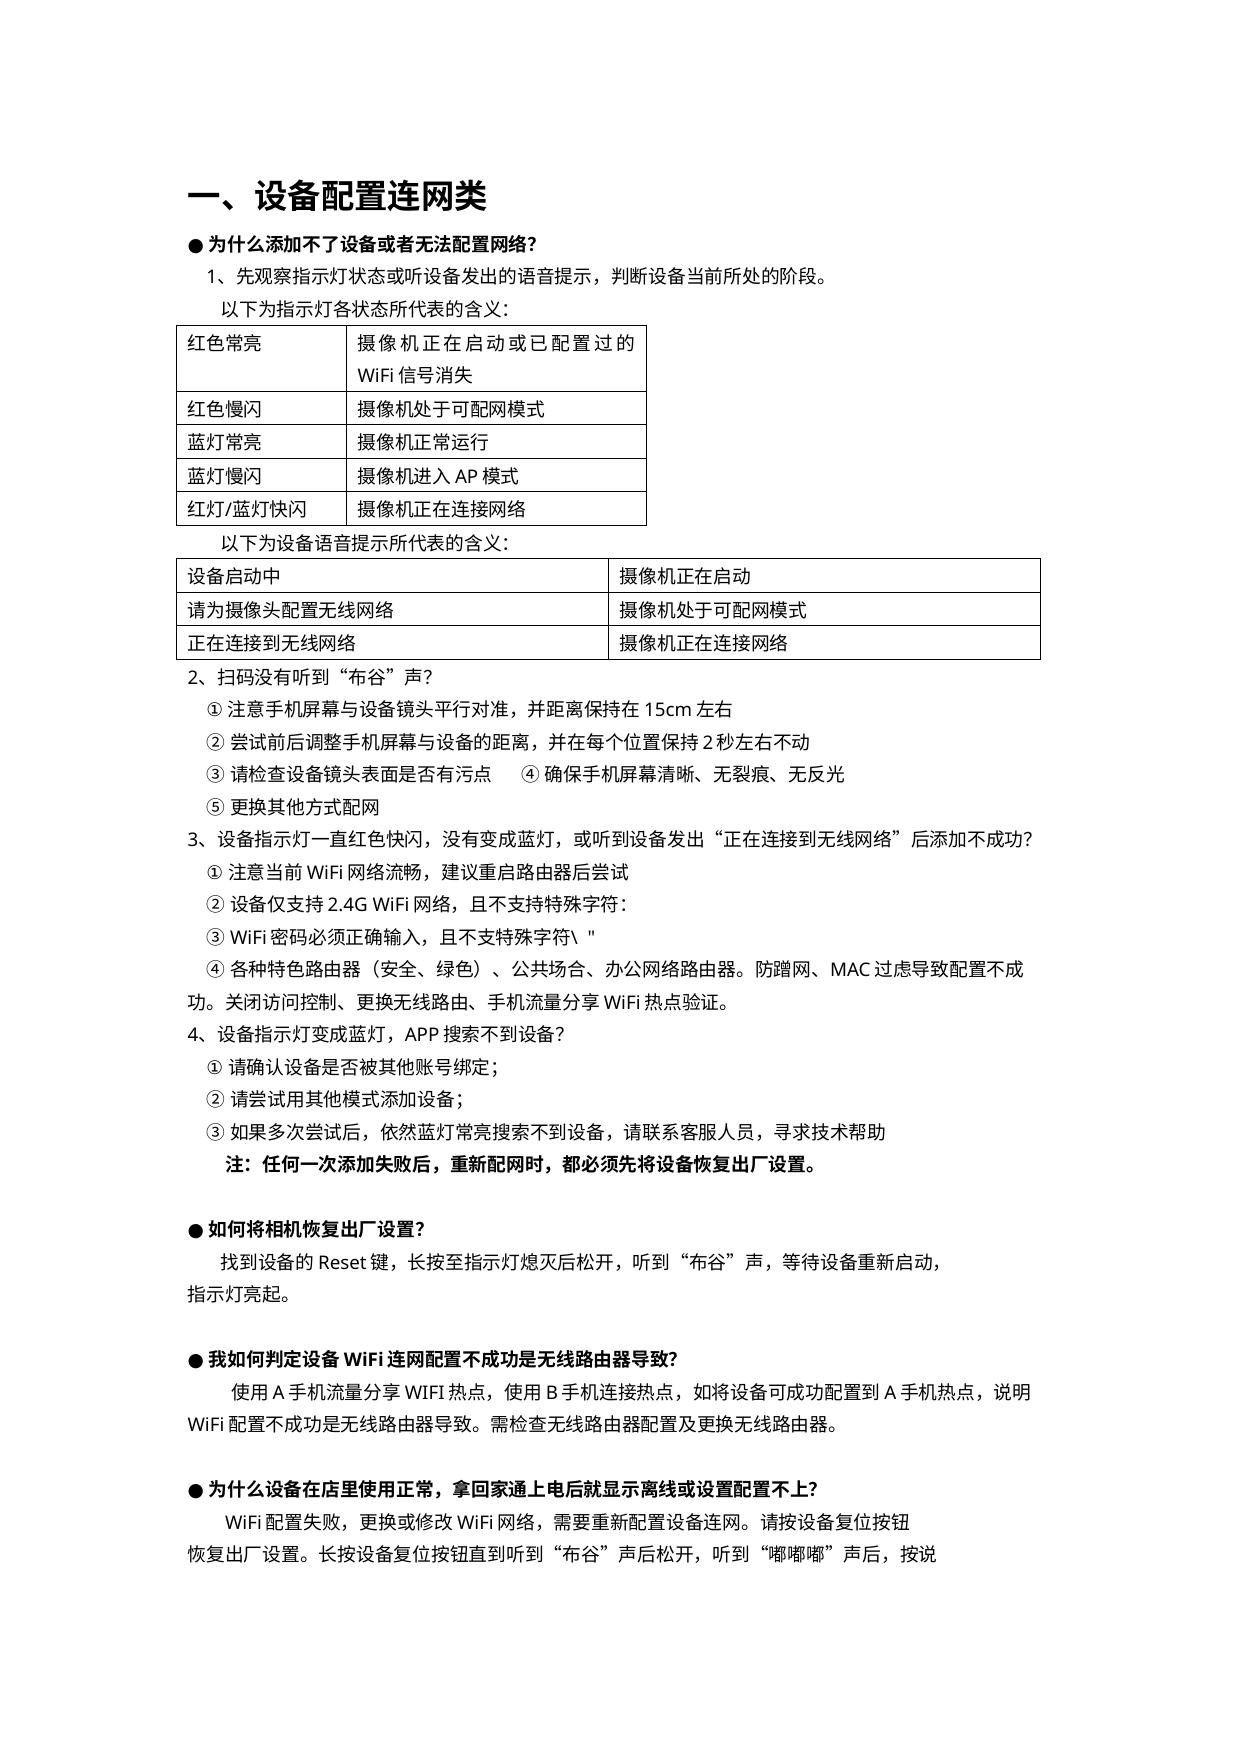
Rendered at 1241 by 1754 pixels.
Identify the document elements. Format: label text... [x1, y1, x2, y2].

text ② 请尝试用其他模式添加设备； [187, 1082, 1053, 1115]
text 2、扫码没有听到“布谷”声？ [187, 660, 1053, 692]
table_cell 蓝灯慢闪 [177, 459, 346, 491]
text ① 请确认设备是否被其他账号绑定； [187, 1050, 1053, 1082]
table_cell 摄像机进入AP模式 [347, 459, 646, 491]
list 1、先观察指示灯状态或听设备发出的语音提示，判断设备当前所处的阶段。 [187, 259, 1053, 292]
text ● 如何将相机恢复出厂设置？ [187, 1212, 1053, 1245]
text ● 为什么设备在店里使用正常，拿回家通上电后就显示离线或设置配置不上？ [187, 1472, 1053, 1505]
text 指示灯亮起。 [187, 1277, 1053, 1310]
table_cell 摄像机处于可配网模式 [347, 392, 646, 424]
table_cell 请为摄像头配置无线网络 [177, 593, 608, 625]
text ① 注意手机屏幕与设备镜头平行对准，并距离保持在15cm左右 ② 尝试前后调整手机屏幕与设备的距离，并在每个位置保持2秒左右不动 ③ 请检查设备镜头表面是否有污点 ④ 确保手机屏幕清晰、无裂痕、无反光 ⑤ 更换其他方式配网 [206, 692, 1053, 822]
text ② 设备仅支持2.4G WiFi网络，且不支持特殊字符： [187, 887, 1053, 920]
table_header 设备启动中 [177, 559, 608, 592]
table_cell 摄像机正在连接网络 [347, 492, 646, 525]
text 注：任何一次添加失败后，重新配网时，都必须先将设备恢复出厂设置。 [187, 1147, 1053, 1180]
table_cell 红灯/蓝灯快闪 [177, 492, 346, 525]
text 使用A手机流量分享WIFI热点，使用B手机连接热点，如将设备可成功配置到A手机热点，说明WiFi配置不成功是无线路由器导致。需检查无线路由器配置及更换无线路由器。 [187, 1375, 1053, 1440]
table_header 红色常亮 [177, 326, 346, 391]
table_cell 正在连接到无线网络 [177, 626, 608, 659]
text ③ 如果多次尝试后，依然蓝灯常亮搜索不到设备，请联系客服人员，寻求技术帮助 [187, 1115, 1053, 1147]
text 以下为指示灯各状态所代表的含义： [220, 292, 1053, 324]
table_header 摄像机正在启动 [609, 559, 1040, 592]
text ● 我如何判定设备WiFi连网配置不成功是无线路由器导致？ [187, 1342, 1053, 1375]
table_cell 摄像机正在连接网络 [609, 626, 1040, 659]
text 恢复出厂设置。长按设备复位按钮直到听到“布谷”声后松开，听到“嘟嘟嘟”声后，按说 [187, 1537, 1053, 1570]
text 找到设备的Reset键，长按至指示灯熄灭后松开，听到“布谷”声，等待设备重新启动， [220, 1245, 1053, 1277]
text 3、设备指示灯一直红色快闪，没有变成蓝灯，或听到设备发出“正在连接到无线网络”后添加不成功？ [187, 822, 1053, 855]
table_header 摄像机正在启动或已配置过的WiFi信号消失 [347, 326, 646, 391]
text ③ WiFi密码必须正确输入，且不支特殊字符\ " [187, 920, 1053, 952]
table_cell 摄像机处于可配网模式 [609, 593, 1040, 625]
text ● 为什么添加不了设备或者无法配置网络？ [187, 227, 1053, 259]
list 设备配置连网类 [187, 162, 1053, 227]
text ④ 各种特色路由器（安全、绿色）、公共场合、办公网络路由器。防蹭网、MAC过虑导致配置不成功。关闭访问控制、更换无线路由、手机流量分享WiFi热点验证。 4、设备指示灯变成蓝灯，APP搜索不到设备？ [187, 952, 1053, 1050]
text ① 注意当前WiFi网络流畅，建议重启路由器后尝试 [187, 855, 1053, 887]
table_cell 蓝灯常亮 [177, 425, 346, 458]
table_cell 红色慢闪 [177, 392, 346, 424]
table_cell 摄像机正常运行 [347, 425, 646, 458]
text 以下为设备语音提示所代表的含义： [220, 526, 1053, 558]
text WiFi配置失败，更换或修改WiFi网络，需要重新配置设备连网。请按设备复位按钮 [187, 1505, 1053, 1537]
